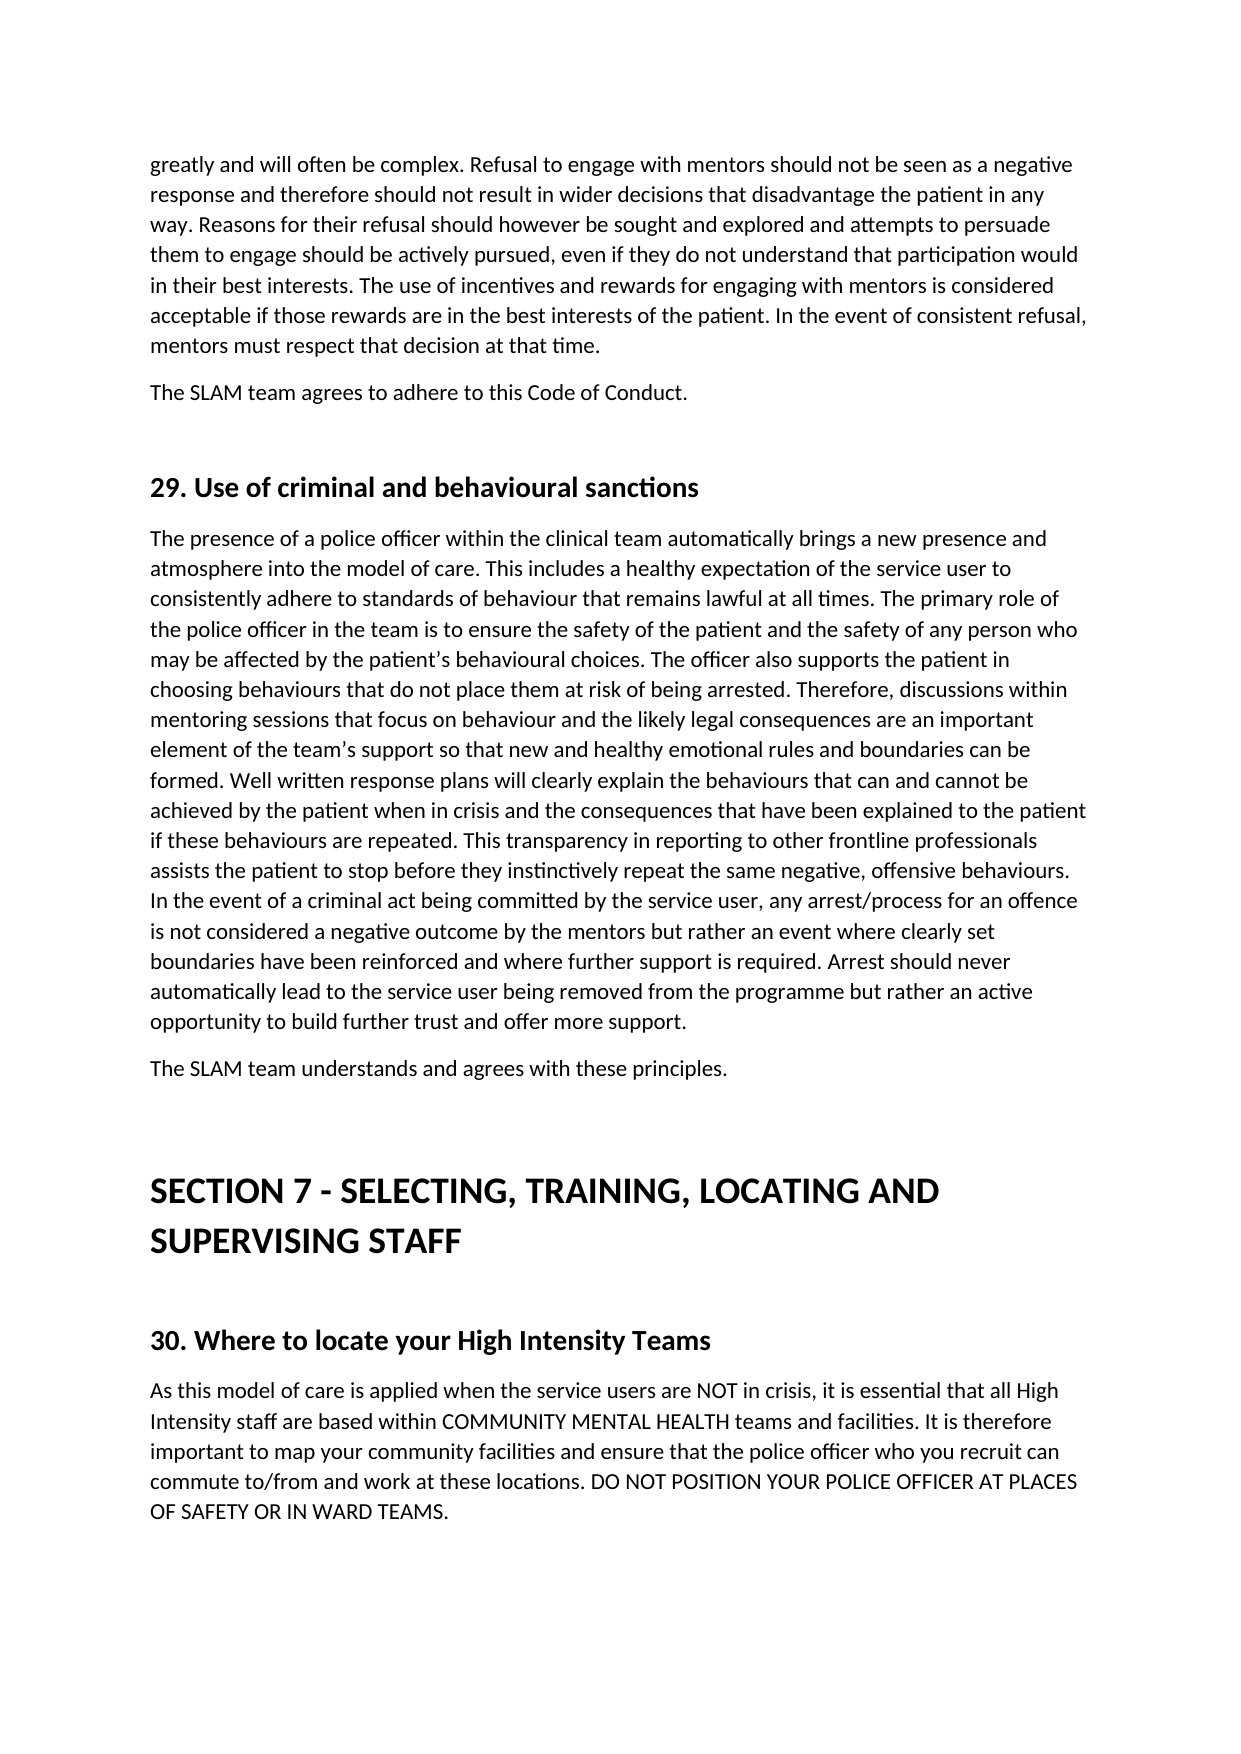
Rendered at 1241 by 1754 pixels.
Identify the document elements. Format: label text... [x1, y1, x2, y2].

text As this model of care is applied when the service users are NOT in crisis, it is essential that all High Intensity staff are based within COMMUNITY MENTAL HEALTH teams and facilities. It is therefore important to map your community facilities and ensure that the police officer who you recruit can commute to/from and work at these locations. DO NOT POSITION YOUR POLICE OFFICER AT PLACES OF SAFETY OR IN WARD TEAMS. [150, 1377, 1090, 1526]
text 29. Use of criminal and behavioural sanctions [150, 469, 1090, 505]
text SECTION 7 - SELECTING, TRAINING, LOCATING AND SUPERVISING STAFF [150, 1167, 1090, 1263]
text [150, 150, 1090, 359]
text 30. Where to locate your High Intensity Teams [150, 1322, 1090, 1357]
text The SLAM team understands and agrees with these principles. [150, 1054, 1090, 1082]
text The presence of a police officer within the clinical team automatically brings a new presence and atmosphere into the model of care. This includes a healthy expectation of the service user to consistently adhere to standards of behaviour that remains lawful at all times. The primary role of the police officer in the team is to ensure the safety of the patient and the safety of any person who may be affected by the patient’s behavioural choices. The officer also supports the patient in choosing behaviours that do not place them at risk of being arrested. Therefore, discussions within mentoring sessions that focus on behaviour and the likely legal consequences are an important element of the team’s support so that new and healthy emotional rules and boundaries can be formed. Well written response plans will clearly explain the behaviours that can and cannot be achieved by the patient when in crisis and the consequences that have been explained to the patient if these behaviours are repeated. This transparency in reporting to other frontline professionals assists the patient to stop before they instinctively repeat the same negative, offensive behaviours. In the event of a criminal act being committed by the service user, any arrest/process for an offence is not considered a negative outcome by the mentors but rather an event where clearly set boundaries have been reinforced and where further support is required. Arrest should never automatically lead to the service user being removed from the programme but rather an active opportunity to build further trust and offer more support. [150, 524, 1090, 1036]
text The SLAM team agrees to adhere to this Code of Conduct. [150, 378, 1090, 406]
